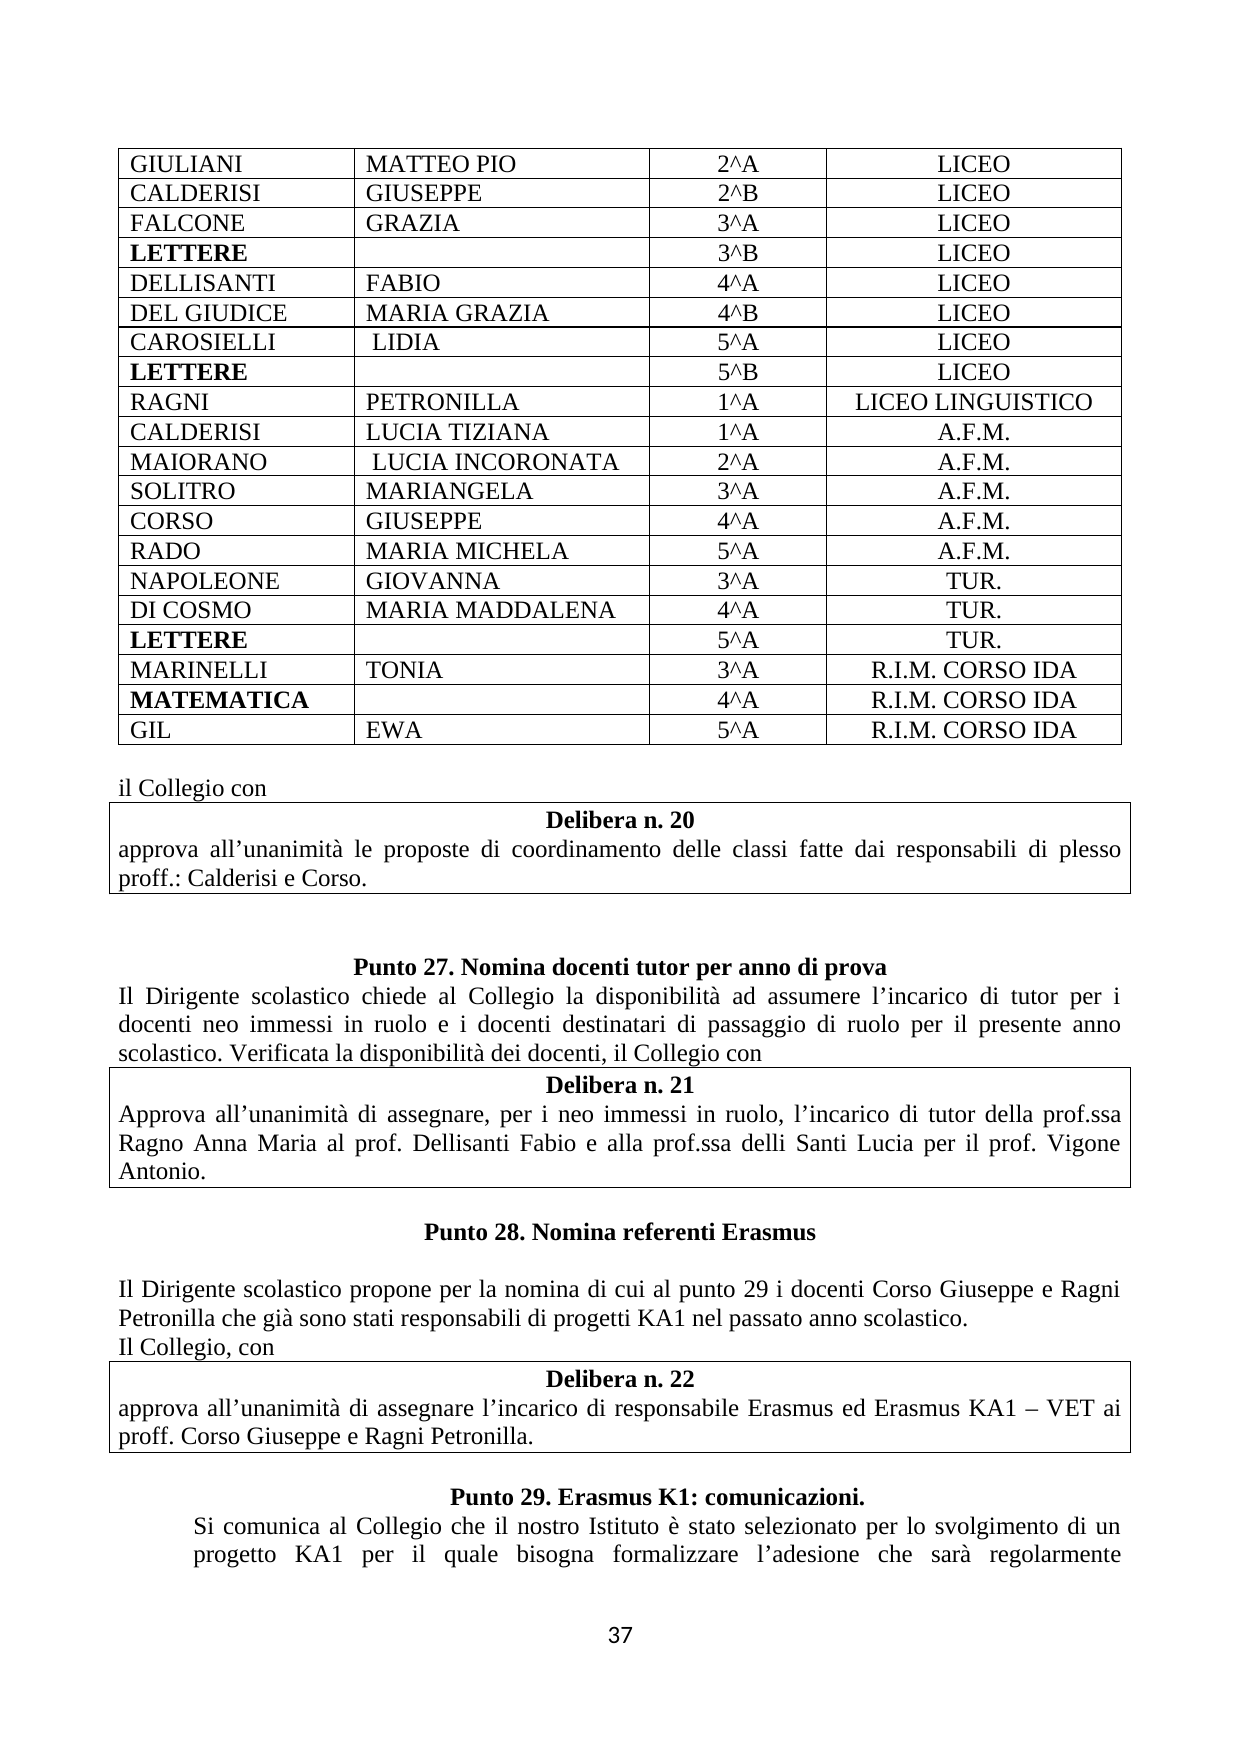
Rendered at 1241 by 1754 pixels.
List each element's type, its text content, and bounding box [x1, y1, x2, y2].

table_cell MATTEO PIO [355, 149, 649, 177]
text il Collegio con [118, 773, 1122, 802]
table_cell [355, 685, 649, 714]
table_cell 4^A [650, 268, 826, 297]
table_cell 4^A [650, 506, 826, 535]
table_cell [355, 625, 649, 654]
table_cell A.F.M. [827, 536, 1121, 565]
table_cell DELLISANTI [119, 268, 354, 297]
table_cell 2^A [650, 149, 826, 177]
table_cell 4^A [650, 596, 826, 624]
table_cell 3^B [650, 238, 826, 267]
table_cell 4^B [650, 298, 826, 326]
table_cell 5^A [650, 715, 826, 743]
table_cell LETTERE [119, 625, 354, 654]
table_cell TUR. [827, 596, 1121, 624]
table_cell LICEO [827, 357, 1121, 386]
table_cell LICEO [827, 208, 1121, 237]
table_cell FALCONE [119, 208, 354, 237]
table_cell LICEO [827, 238, 1121, 267]
table_cell GIULIANI [119, 149, 354, 177]
table_cell FABIO [355, 268, 649, 297]
table_cell LETTERE [119, 357, 354, 386]
table_cell LICEO [827, 149, 1121, 177]
table_cell 3^A [650, 566, 826, 594]
table_cell A.F.M. [827, 506, 1121, 535]
table_cell 5^B [650, 357, 826, 386]
table_cell 5^A [650, 625, 826, 654]
table_cell MATEMATICA [119, 685, 354, 714]
text Delibera n. 22 [110, 1362, 1130, 1389]
table_cell A.F.M. [827, 447, 1121, 475]
text Punto 28. Nomina referenti Erasmus [118, 1217, 1122, 1246]
table_cell MAIORANO [119, 447, 354, 475]
text Delibera n. 21 [110, 1068, 1130, 1096]
text Delibera n. 20 [110, 803, 1130, 831]
text approva all’unanimità di assegnare l’incarico di responsabile Erasmus ed Erasmus KA1 – VET ai proff. Corso Giuseppe e Ragni Petronilla. [110, 1389, 1130, 1452]
table_cell 1^A [650, 387, 826, 416]
table_cell RADO [119, 536, 354, 565]
table_cell RAGNI [119, 387, 354, 416]
table_cell CALDERISI [119, 417, 354, 446]
table_cell 3^A [650, 476, 826, 505]
table_cell MARIA MICHELA [355, 536, 649, 565]
table_cell LICEO [827, 268, 1121, 297]
text Punto 27. Nomina docenti tutor per anno di prova [118, 952, 1122, 981]
table_cell [355, 357, 649, 386]
table_cell CALDERISI [119, 179, 354, 207]
table_cell A.F.M. [827, 476, 1121, 505]
table_cell EWA [355, 715, 649, 743]
table_cell PETRONILLA [355, 387, 649, 416]
table_cell GRAZIA [355, 208, 649, 237]
table_cell LETTERE [119, 238, 354, 267]
table_cell R.I.M. CORSO IDA [827, 655, 1121, 684]
table_cell 4^A [650, 685, 826, 714]
table_cell 3^A [650, 208, 826, 237]
table_cell CAROSIELLI [119, 328, 354, 356]
table_cell LICEO LINGUISTICO [827, 387, 1121, 416]
table_cell GIUSEPPE [355, 506, 649, 535]
table_cell MARIA GRAZIA [355, 298, 649, 326]
table_cell TUR. [827, 625, 1121, 654]
table_cell R.I.M. CORSO IDA [827, 715, 1121, 743]
table_cell SOLITRO [119, 476, 354, 505]
text Il Dirigente scolastico propone per la nomina di cui al punto 29 i docenti Corso Giuseppe e Ragni Petronilla che già sono stati responsabili di progetti KA1 nel passato anno scolastico. [118, 1274, 1122, 1332]
table_cell [355, 238, 649, 267]
text approva all’unanimità le proposte di coordinamento delle classi fatte dai responsabili di plesso proff.: Calderisi e Corso. [110, 831, 1130, 893]
table_cell MARINELLI [119, 655, 354, 684]
table_cell DEL GIUDICE [119, 298, 354, 326]
table_cell LUCIA INCORONATA [355, 447, 649, 475]
table_cell 3^A [650, 655, 826, 684]
table_cell NAPOLEONE [119, 566, 354, 594]
table_cell 2^A [650, 447, 826, 475]
table_cell MARIA MADDALENA [355, 596, 649, 624]
table_cell A.F.M. [827, 417, 1121, 446]
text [193, 1511, 1122, 1568]
table_cell 5^A [650, 536, 826, 565]
table_cell R.I.M. CORSO IDA [827, 685, 1121, 714]
table_cell GIOVANNA [355, 566, 649, 594]
table_cell TONIA [355, 655, 649, 684]
table_cell DI COSMO [119, 596, 354, 624]
table_cell LUCIA TIZIANA [355, 417, 649, 446]
table_cell 2^B [650, 179, 826, 207]
text Il Collegio, con [118, 1332, 1122, 1361]
table_cell LICEO [827, 298, 1121, 326]
table_cell LICEO [827, 328, 1121, 356]
text Il Dirigente scolastico chiede al Collegio la disponibilità ad assumere l’incarico di tutor per i docenti neo immessi in ruolo e i docenti destinatari di passaggio di ruolo per il presente anno scolastico. Verificata la disponibilità dei docenti, il Collegio con [118, 981, 1122, 1067]
text Approva all’unanimità di assegnare, per i neo immessi in ruolo, l’incarico di tutor della prof.ssa Ragno Anna Maria al prof. Dellisanti Fabio e alla prof.ssa delli Santi Lucia per il prof. Vigone Antonio. [110, 1096, 1130, 1187]
table_cell 1^A [650, 417, 826, 446]
table_cell LICEO [827, 179, 1121, 207]
text Punto 29. Erasmus K1: comunicazioni. [193, 1482, 1122, 1511]
table_cell CORSO [119, 506, 354, 535]
table_cell GIUSEPPE [355, 179, 649, 207]
table_cell LIDIA [355, 328, 649, 356]
table_cell TUR. [827, 566, 1121, 594]
table_cell 5^A [650, 328, 826, 356]
table_cell MARIANGELA [355, 476, 649, 505]
table_cell GIL [119, 715, 354, 743]
